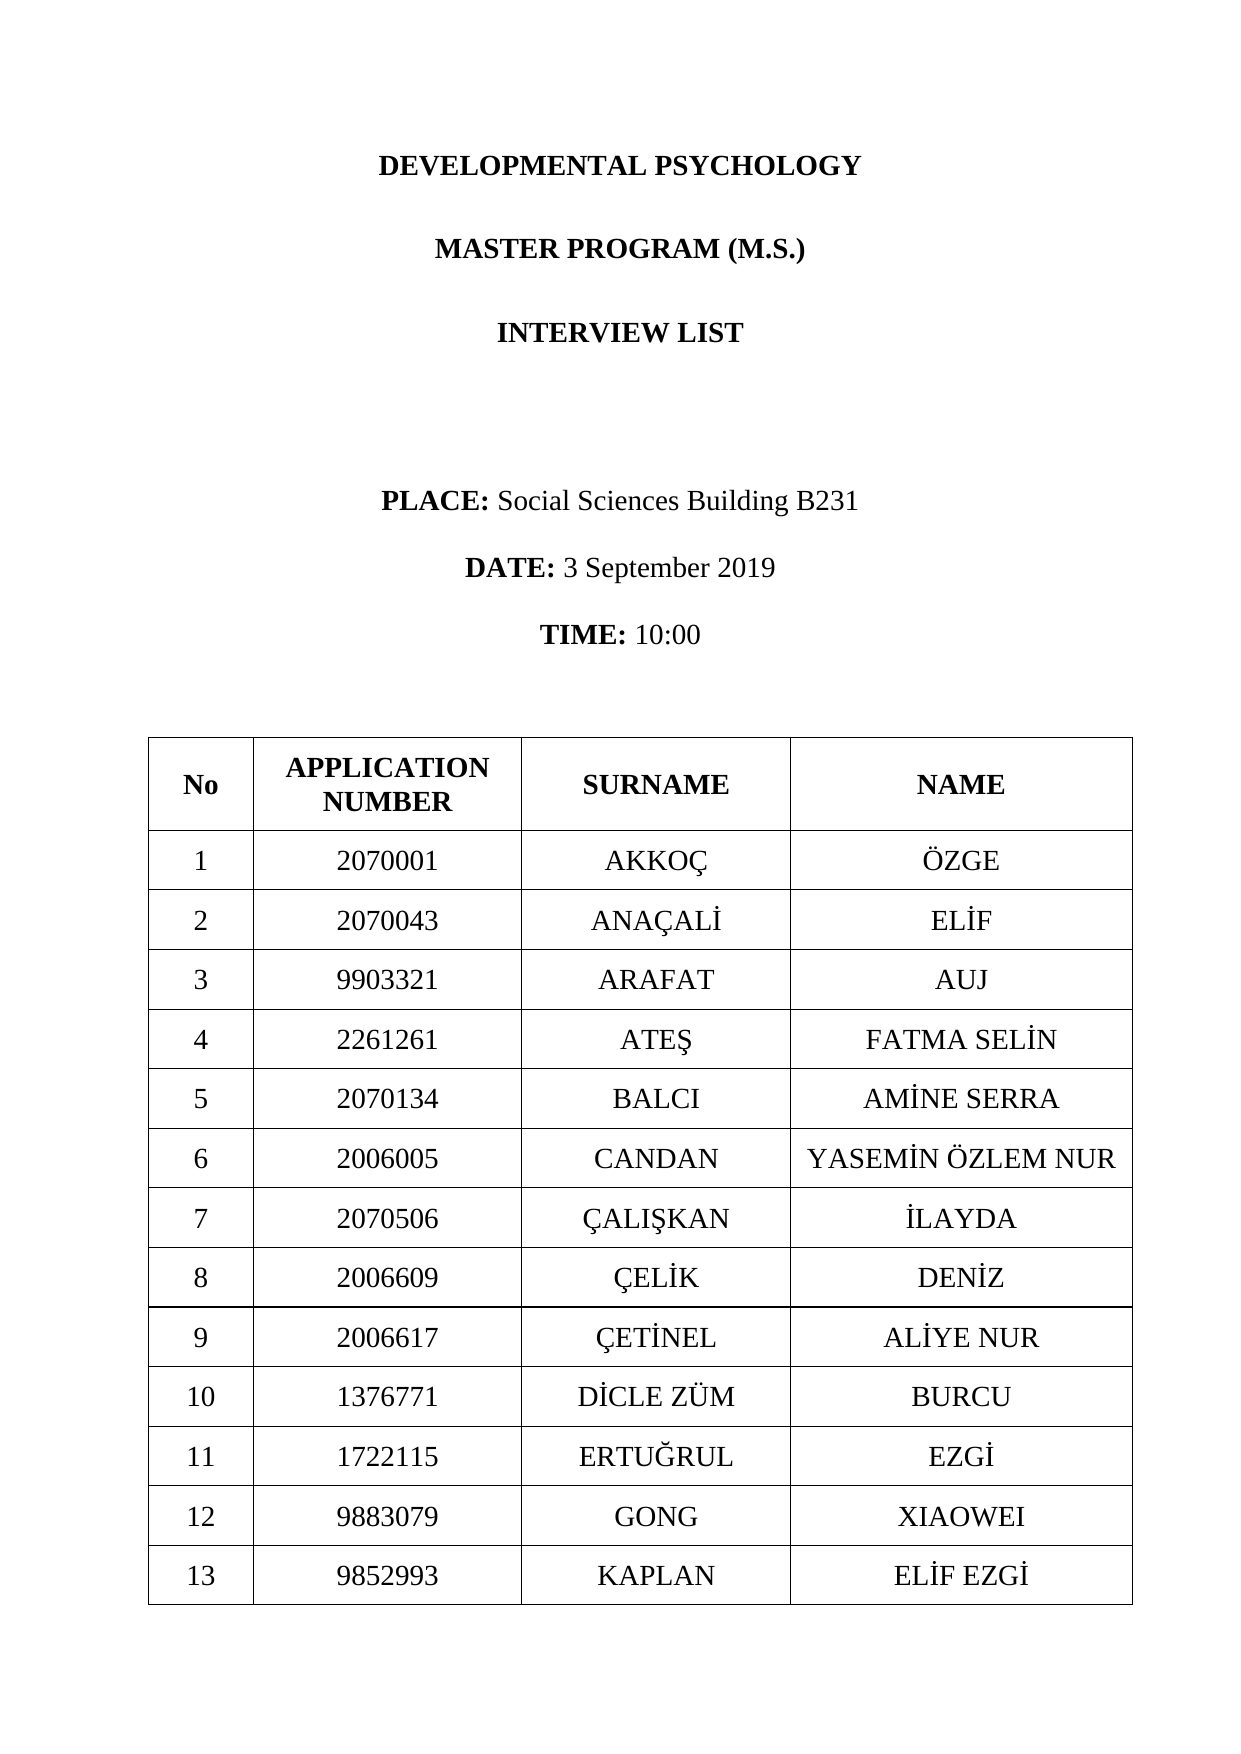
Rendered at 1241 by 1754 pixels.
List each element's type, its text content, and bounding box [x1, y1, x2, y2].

table_cell 2261261 [254, 1010, 521, 1068]
table_cell 2 [149, 890, 253, 949]
table_cell 2070043 [254, 890, 521, 949]
table_cell DENİZ [791, 1248, 1132, 1306]
table_cell 2006005 [254, 1129, 521, 1187]
table_cell ELİF [791, 890, 1132, 949]
table_cell İLAYDA [791, 1188, 1132, 1247]
table_cell ÖZGE [791, 831, 1132, 889]
table_cell 9883079 [254, 1486, 521, 1545]
table_cell BALCI [522, 1069, 790, 1128]
table_cell AKKOÇ [522, 831, 790, 889]
table_cell 9903321 [254, 950, 521, 1008]
table_header NAME [791, 738, 1132, 830]
table_cell ÇELİK [522, 1248, 790, 1306]
table_cell KAPLAN [522, 1546, 790, 1604]
table_cell GONG [522, 1486, 790, 1545]
table_header No [149, 738, 253, 830]
table_cell AMİNE SERRA [791, 1069, 1132, 1128]
table_cell 2070001 [254, 831, 521, 889]
table_cell 12 [149, 1486, 253, 1545]
table_cell ARAFAT [522, 950, 790, 1008]
table_cell 5 [149, 1069, 253, 1128]
text DATE: 3 September 2019 [148, 550, 1093, 583]
table_cell ERTUĞRUL [522, 1427, 790, 1485]
table_cell ÇETİNEL [522, 1308, 790, 1366]
table_cell 9 [149, 1308, 253, 1366]
table_cell 10 [149, 1367, 253, 1426]
table_cell BURCU [791, 1367, 1132, 1426]
table_cell 4 [149, 1010, 253, 1068]
text DEVELOPMENTAL PSYCHOLOGY [148, 148, 1093, 181]
table_cell 1376771 [254, 1367, 521, 1426]
table_cell EZGİ [791, 1427, 1132, 1485]
table_cell YASEMİN ÖZLEM NUR [791, 1129, 1132, 1187]
table_cell ÇALIŞKAN [522, 1188, 790, 1247]
table_cell AUJ [791, 950, 1132, 1008]
table_header APPLICATION NUMBER [254, 738, 521, 830]
table_cell DİCLE ZÜM [522, 1367, 790, 1426]
table_cell 11 [149, 1427, 253, 1485]
table_cell 3 [149, 950, 253, 1008]
table_cell 1722115 [254, 1427, 521, 1485]
table_cell 9852993 [254, 1546, 521, 1604]
table_cell XIAOWEI [791, 1486, 1132, 1545]
table_cell 2006617 [254, 1308, 521, 1366]
table_cell 6 [149, 1129, 253, 1187]
text PLACE: Social Sciences Building B231 [148, 483, 1093, 516]
table_cell ATEŞ [522, 1010, 790, 1068]
table_cell CANDAN [522, 1129, 790, 1187]
table_cell 13 [149, 1546, 253, 1604]
table_cell FATMA SELİN [791, 1010, 1132, 1068]
table_cell 2070506 [254, 1188, 521, 1247]
table_cell 2070134 [254, 1069, 521, 1128]
table_cell ANAÇALİ [522, 890, 790, 949]
text MASTER PROGRAM (M.S.) [148, 231, 1093, 265]
table_cell ALİYE NUR [791, 1308, 1132, 1366]
table_cell 2006609 [254, 1248, 521, 1306]
table_cell ELİF EZGİ [791, 1546, 1132, 1604]
table_cell 8 [149, 1248, 253, 1306]
text TIME: 10:00 [148, 617, 1093, 650]
table_header SURNAME [522, 738, 790, 830]
table_cell 7 [149, 1188, 253, 1247]
table_cell 1 [149, 831, 253, 889]
text INTERVIEW LIST [148, 315, 1093, 349]
